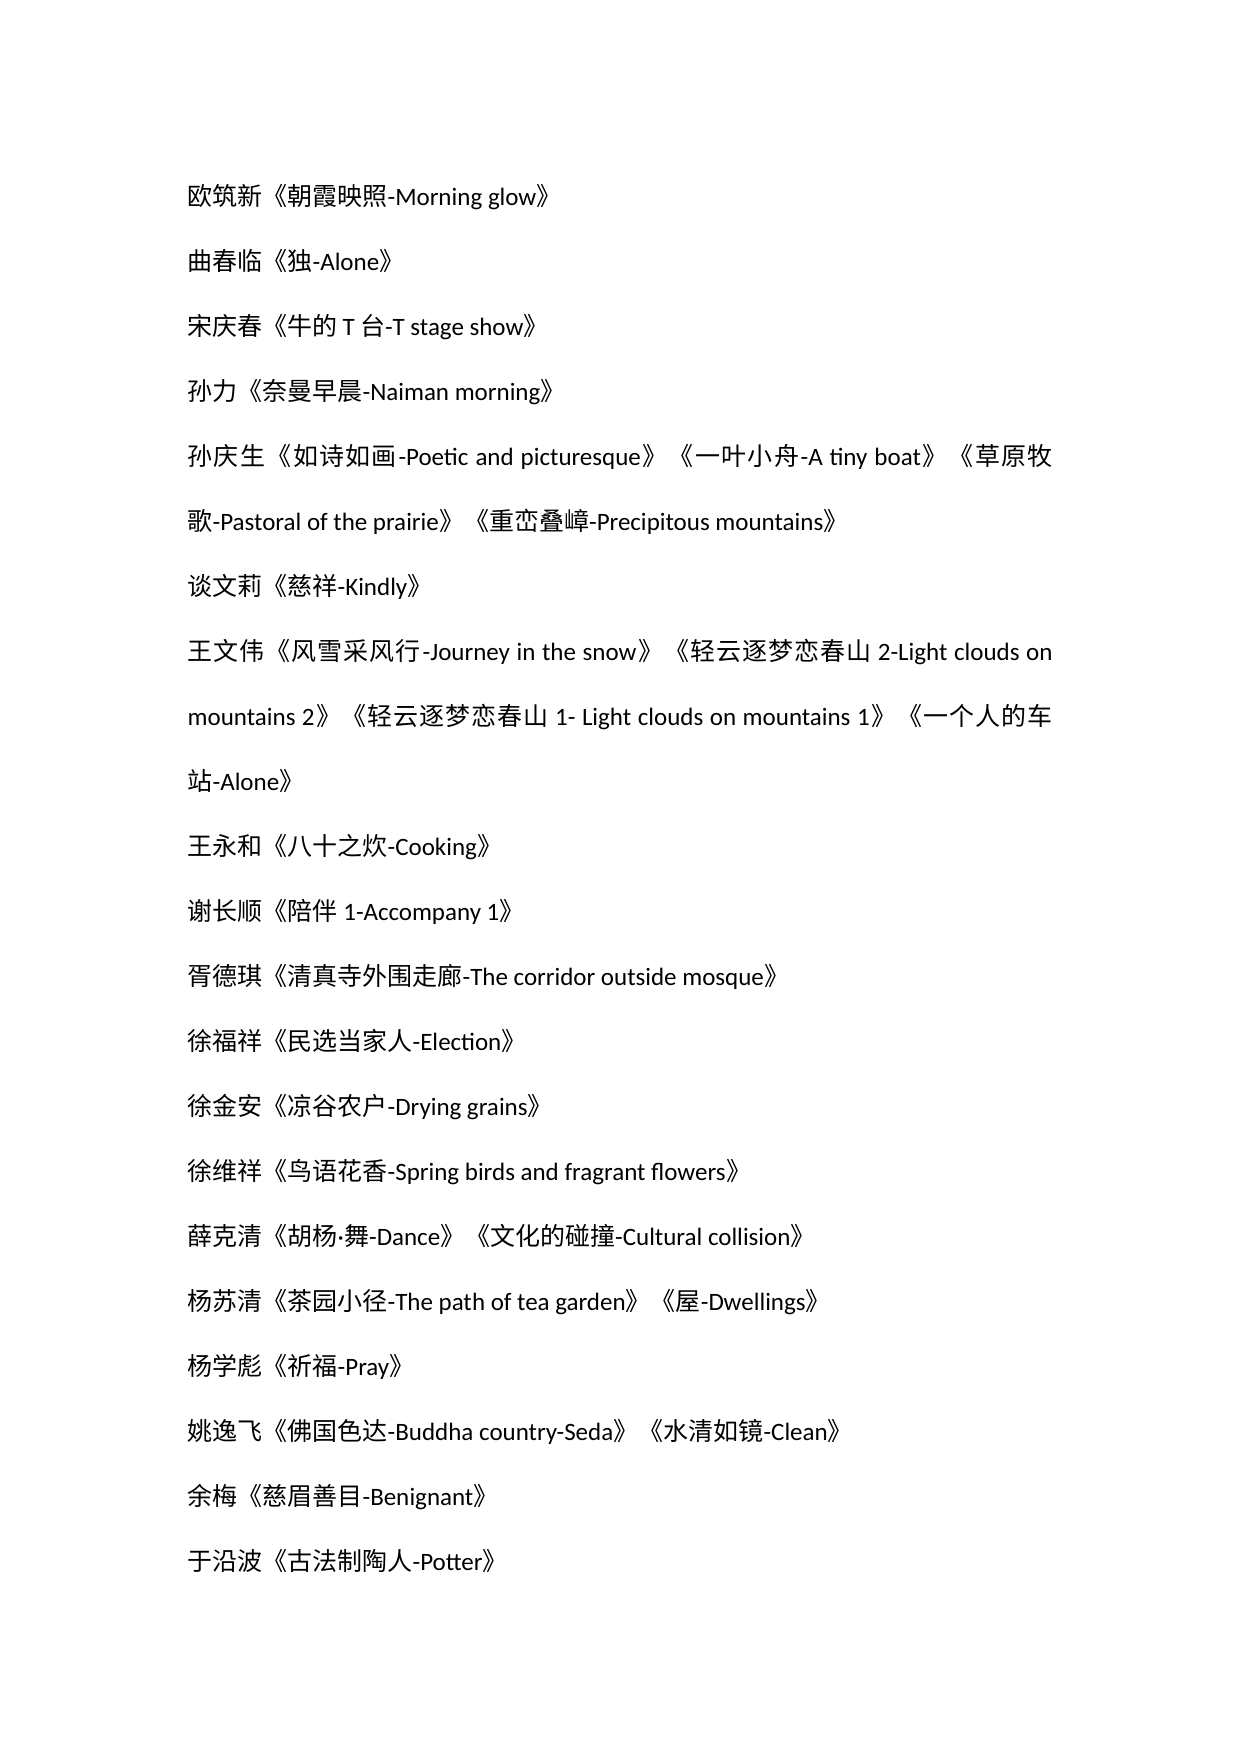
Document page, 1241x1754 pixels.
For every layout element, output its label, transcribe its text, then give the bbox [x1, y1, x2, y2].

text 徐维祥《鸟语花香-Spring birds and fragrant flowers》 [187, 1137, 1053, 1202]
text 胥德琪《清真寺外围走廊-The corridor outside mosque》 [187, 942, 1053, 1007]
text 余梅《慈眉善目-Benignant》 [187, 1462, 1053, 1527]
text 杨苏清《茶园小径-The path of tea garden》《屋-Dwellings》 [187, 1267, 1053, 1332]
text 曲春临《独-Alone》 [187, 227, 1053, 292]
text 徐金安《凉谷农户-Drying grains》 [187, 1072, 1053, 1137]
text 谈文莉《慈祥-Kindly》 [187, 552, 1053, 617]
text 王文伟《风雪采风行-Journey in the snow》《轻云逐梦恋春山2-Light clouds on mountains 2》《轻云逐梦恋春山1- Light clouds on mountains 1》《一个人的车站-Alone》 [187, 617, 1053, 812]
text 宋庆春《牛的T台-T stage show》 [187, 292, 1053, 357]
text 徐福祥《民选当家人-Election》 [187, 1007, 1053, 1072]
text 王永和《八十之炊-Cooking》 [187, 812, 1053, 877]
text 姚逸飞《佛国色达-Buddha country-Seda》《水清如镜-Clean》 [187, 1397, 1053, 1462]
text 谢长顺《陪伴 1-Accompany 1》 [187, 877, 1053, 942]
text 欧筑新《朝霞映照-Morning glow》 [187, 162, 1053, 227]
text 孙力《奈曼早晨-Naiman morning》 [187, 357, 1053, 422]
text 孙庆生《如诗如画-Poetic and picturesque》《一叶小舟-A tiny boat》《草原牧歌-Pastoral of the prairie》《重峦叠嶂-Precipitous mountains》 [187, 422, 1053, 552]
text 杨学彪《祈福-Pray》 [187, 1332, 1053, 1397]
text 于沿波《古法制陶人-Potter》 [187, 1527, 1053, 1592]
text 薛克清《胡杨·舞-Dance》《文化的碰撞-Cultural collision》 [187, 1202, 1053, 1267]
